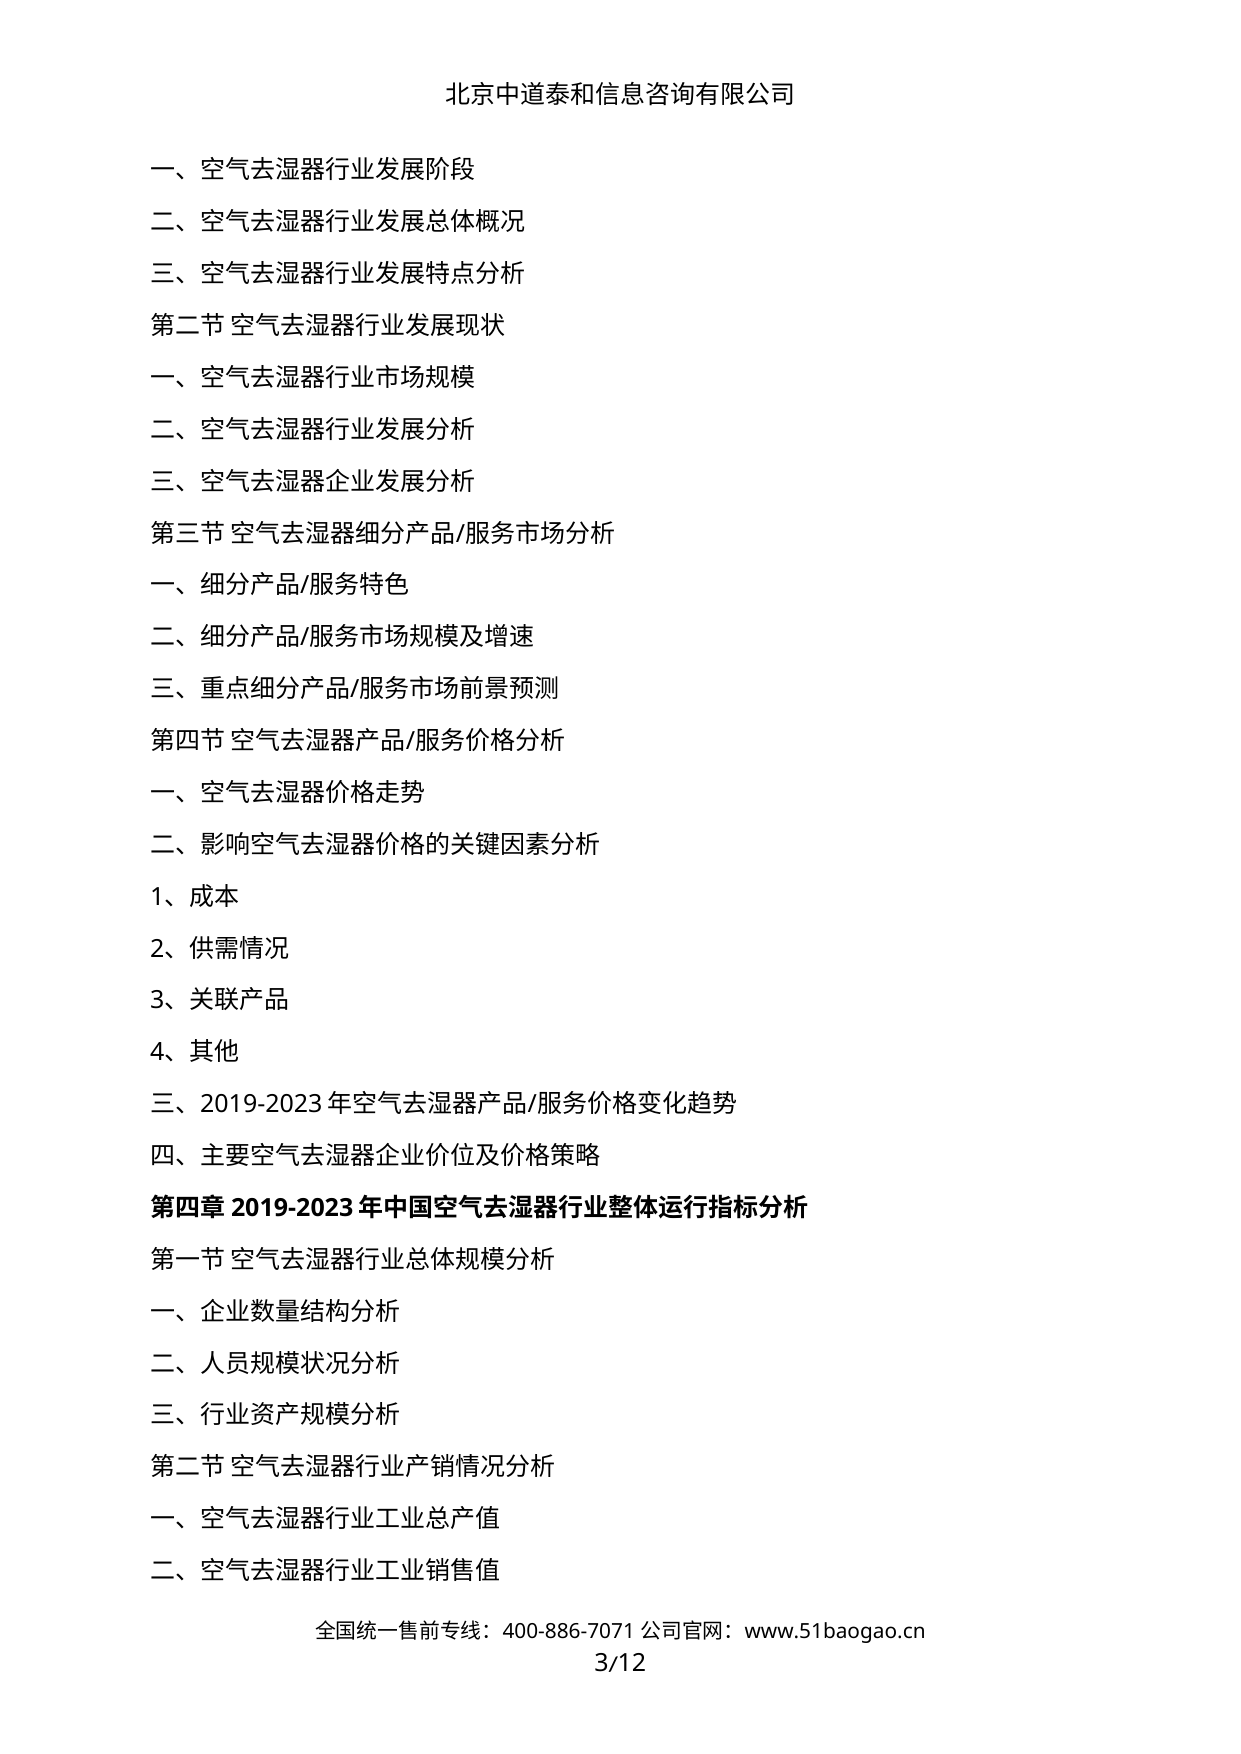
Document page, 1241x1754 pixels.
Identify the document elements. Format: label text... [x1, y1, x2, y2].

text 第四章 2019-2023年中国空气去湿器行业整体运行指标分析 [150, 1187, 1090, 1224]
text 二、空气去湿器行业工业销售值 [150, 1551, 1090, 1587]
text 三、行业资产规模分析 [150, 1395, 1090, 1431]
text 第四节 空气去湿器产品/服务价格分析 [150, 721, 1090, 757]
text 1、成本 [150, 876, 1090, 912]
text 4、其他 [150, 1032, 1090, 1068]
text 一、空气去湿器行业工业总产值 [150, 1499, 1090, 1535]
text 3、关联产品 [150, 980, 1090, 1016]
text 二、影响空气去湿器价格的关键因素分析 [150, 824, 1090, 861]
text 三、重点细分产品/服务市场前景预测 [150, 669, 1090, 705]
text 二、人员规模状况分析 [150, 1343, 1090, 1379]
text 三、空气去湿器行业发展特点分析 [150, 254, 1090, 290]
text 二、空气去湿器行业发展分析 [150, 409, 1090, 446]
text 二、细分产品/服务市场规模及增速 [150, 617, 1090, 653]
text 第二节 空气去湿器行业发展现状 [150, 306, 1090, 342]
text 一、空气去湿器行业发展阶段 [150, 150, 1090, 186]
text 第二节 空气去湿器行业产销情况分析 [150, 1447, 1090, 1483]
text 一、企业数量结构分析 [150, 1291, 1090, 1327]
text 二、空气去湿器行业发展总体概况 [150, 202, 1090, 238]
text 一、空气去湿器行业市场规模 [150, 357, 1090, 394]
text 2、供需情况 [150, 928, 1090, 964]
text 三、空气去湿器企业发展分析 [150, 461, 1090, 497]
text 一、空气去湿器价格走势 [150, 772, 1090, 809]
text 第一节 空气去湿器行业总体规模分析 [150, 1239, 1090, 1276]
text 三、2019-2023年空气去湿器产品/服务价格变化趋势 [150, 1084, 1090, 1120]
text 第三节 空气去湿器细分产品/服务市场分析 [150, 513, 1090, 549]
text 四、主要空气去湿器企业价位及价格策略 [150, 1136, 1090, 1172]
text 一、细分产品/服务特色 [150, 565, 1090, 601]
